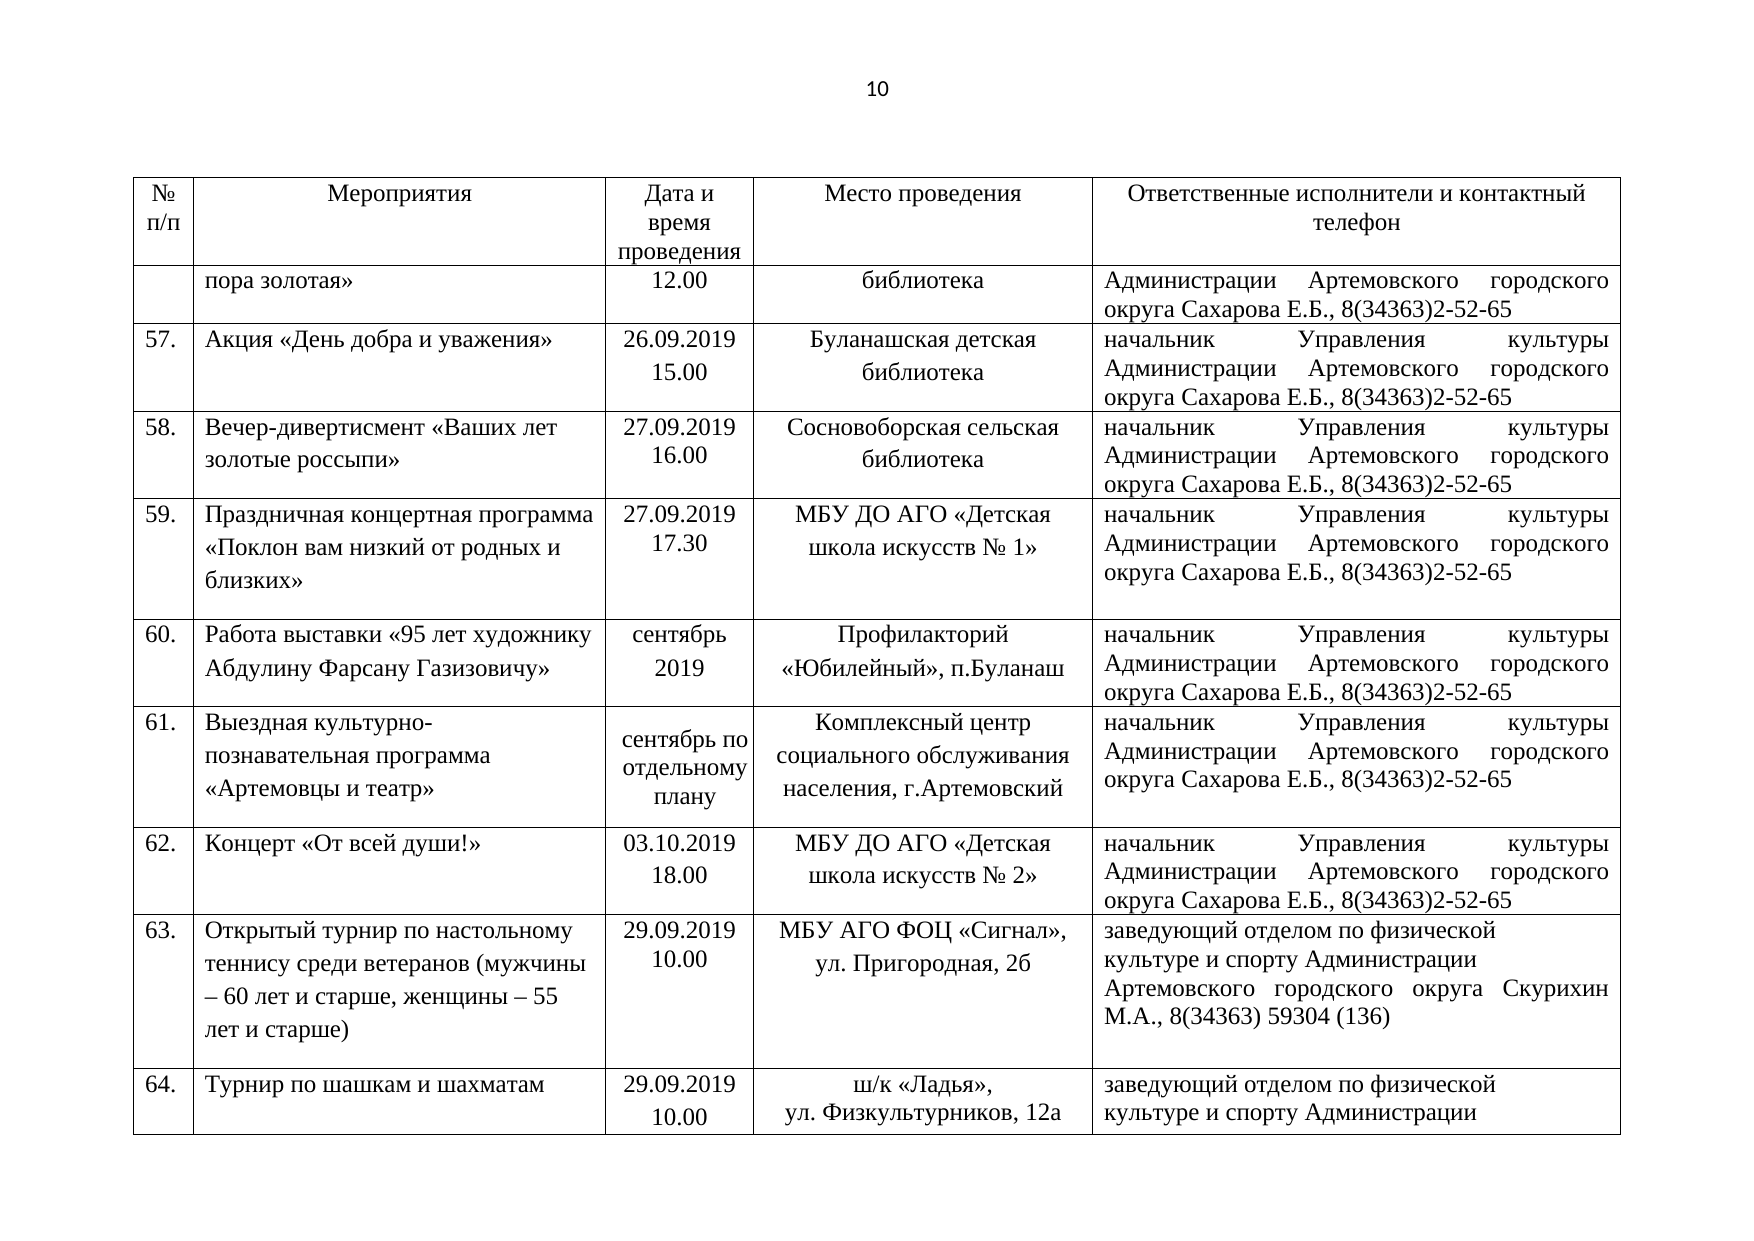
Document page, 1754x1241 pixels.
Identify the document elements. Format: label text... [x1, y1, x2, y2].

table_cell начальник Управления культуры Администрации Артемовского городского округа Сахарова Е.Б., 8(34363)2-52-65 [1093, 828, 1620, 914]
table_cell заведующий отделом по физической культуре и спорту Администрации Артемовского городского округа Скурихин М.А., 8(34363) 59304 (136) [1093, 915, 1620, 1068]
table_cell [1093, 266, 1620, 323]
table_cell [134, 1069, 193, 1134]
table_cell [134, 324, 193, 411]
table_header Мероприятия [194, 178, 605, 264]
table_cell начальник Управления культуры Администрации Артемовского городского округа Сахарова Е.Б., 8(34363)2-52-65 [1093, 707, 1620, 827]
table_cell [194, 1069, 605, 1134]
table_cell [134, 707, 193, 827]
table_cell [134, 499, 193, 618]
table_cell Акция «День добра и уважения» [194, 324, 605, 411]
table_cell ш/к «Ладья», ул. Физкультурников, 12а [754, 1069, 1092, 1134]
table_cell 29.09.2019 10.00 [606, 915, 753, 1068]
table_cell 03.10.2019 18.00 [606, 828, 753, 914]
table_cell [134, 266, 193, 323]
table_cell Открытый турнир по настольному теннису среди ветеранов (мужчины – 60 лет и старше, женщины – 55 лет и старше) [194, 915, 605, 1068]
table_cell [194, 266, 605, 323]
table_cell начальник Управления культуры Администрации Артемовского городского округа Сахарова Е.Б., 8(34363)2-52-65 [1093, 499, 1620, 618]
table_cell Праздничная концертная программа «Поклон вам низкий от родных и близких» [194, 499, 605, 618]
table_cell МБУ АГО ФОЦ «Сигнал», ул. Пригородная, 2б [754, 915, 1092, 1068]
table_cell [1093, 1069, 1620, 1134]
table_cell начальник Управления культуры Администрации Артемовского городского округа Сахарова Е.Б., 8(34363)2-52-65 [1093, 412, 1620, 498]
table_header Дата и время проведения [606, 178, 753, 264]
table_header Место проведения [754, 178, 1092, 264]
table_cell начальник Управления культуры Администрации Артемовского городского округа Сахарова Е.Б., 8(34363)2-52-65 [1093, 324, 1620, 411]
table_cell Выездная культурно-познавательная программа «Артемовцы и театр» [194, 707, 605, 827]
table_cell Буланашская детская библиотека [754, 324, 1092, 411]
table_cell [134, 620, 193, 706]
table_cell Комплексный центр социального обслуживания населения, г.Артемовский [754, 707, 1092, 827]
table_cell сентябрь по отдельному плану [606, 707, 753, 827]
table_header Ответственные исполнители и контактный телефон [1093, 178, 1620, 264]
table_cell [134, 412, 193, 498]
table_cell МБУ ДО АГО «Детская школа искусств № 2» [754, 828, 1092, 914]
table_header № п/п [134, 178, 193, 264]
table_cell Работа выставки «95 лет художнику Абдулину Фарсану Газизовичу» [194, 620, 605, 706]
table_cell Вечер-дивертисмент «Ваших лет золотые россыпи» [194, 412, 605, 498]
table_cell МБУ ДО АГО «Детская школа искусств № 1» [754, 499, 1092, 618]
table_cell Центральная районная библиотека [754, 266, 1092, 323]
table_cell 27.09.2019 16.00 [606, 412, 753, 498]
table_cell начальник Управления культуры Администрации Артемовского городского округа Сахарова Е.Б., 8(34363)2-52-65 [1093, 620, 1620, 706]
table_cell 29.09.2019 10.00 [606, 1069, 753, 1134]
table_cell 27.09.2019 17.30 [606, 499, 753, 618]
table_cell Концерт «От всей души!» [194, 828, 605, 914]
table_cell сентябрь 2019 [606, 620, 753, 706]
table_cell [134, 828, 193, 914]
table_cell 26.09.2019 15.00 [606, 324, 753, 411]
table_cell Профилакторий «Юбилейный», п.Буланаш [754, 620, 1092, 706]
table_cell 26.09.2019 12.00 [606, 266, 753, 323]
table_cell Сосновоборская сельская библиотека [754, 412, 1092, 498]
table_cell [134, 915, 193, 1068]
